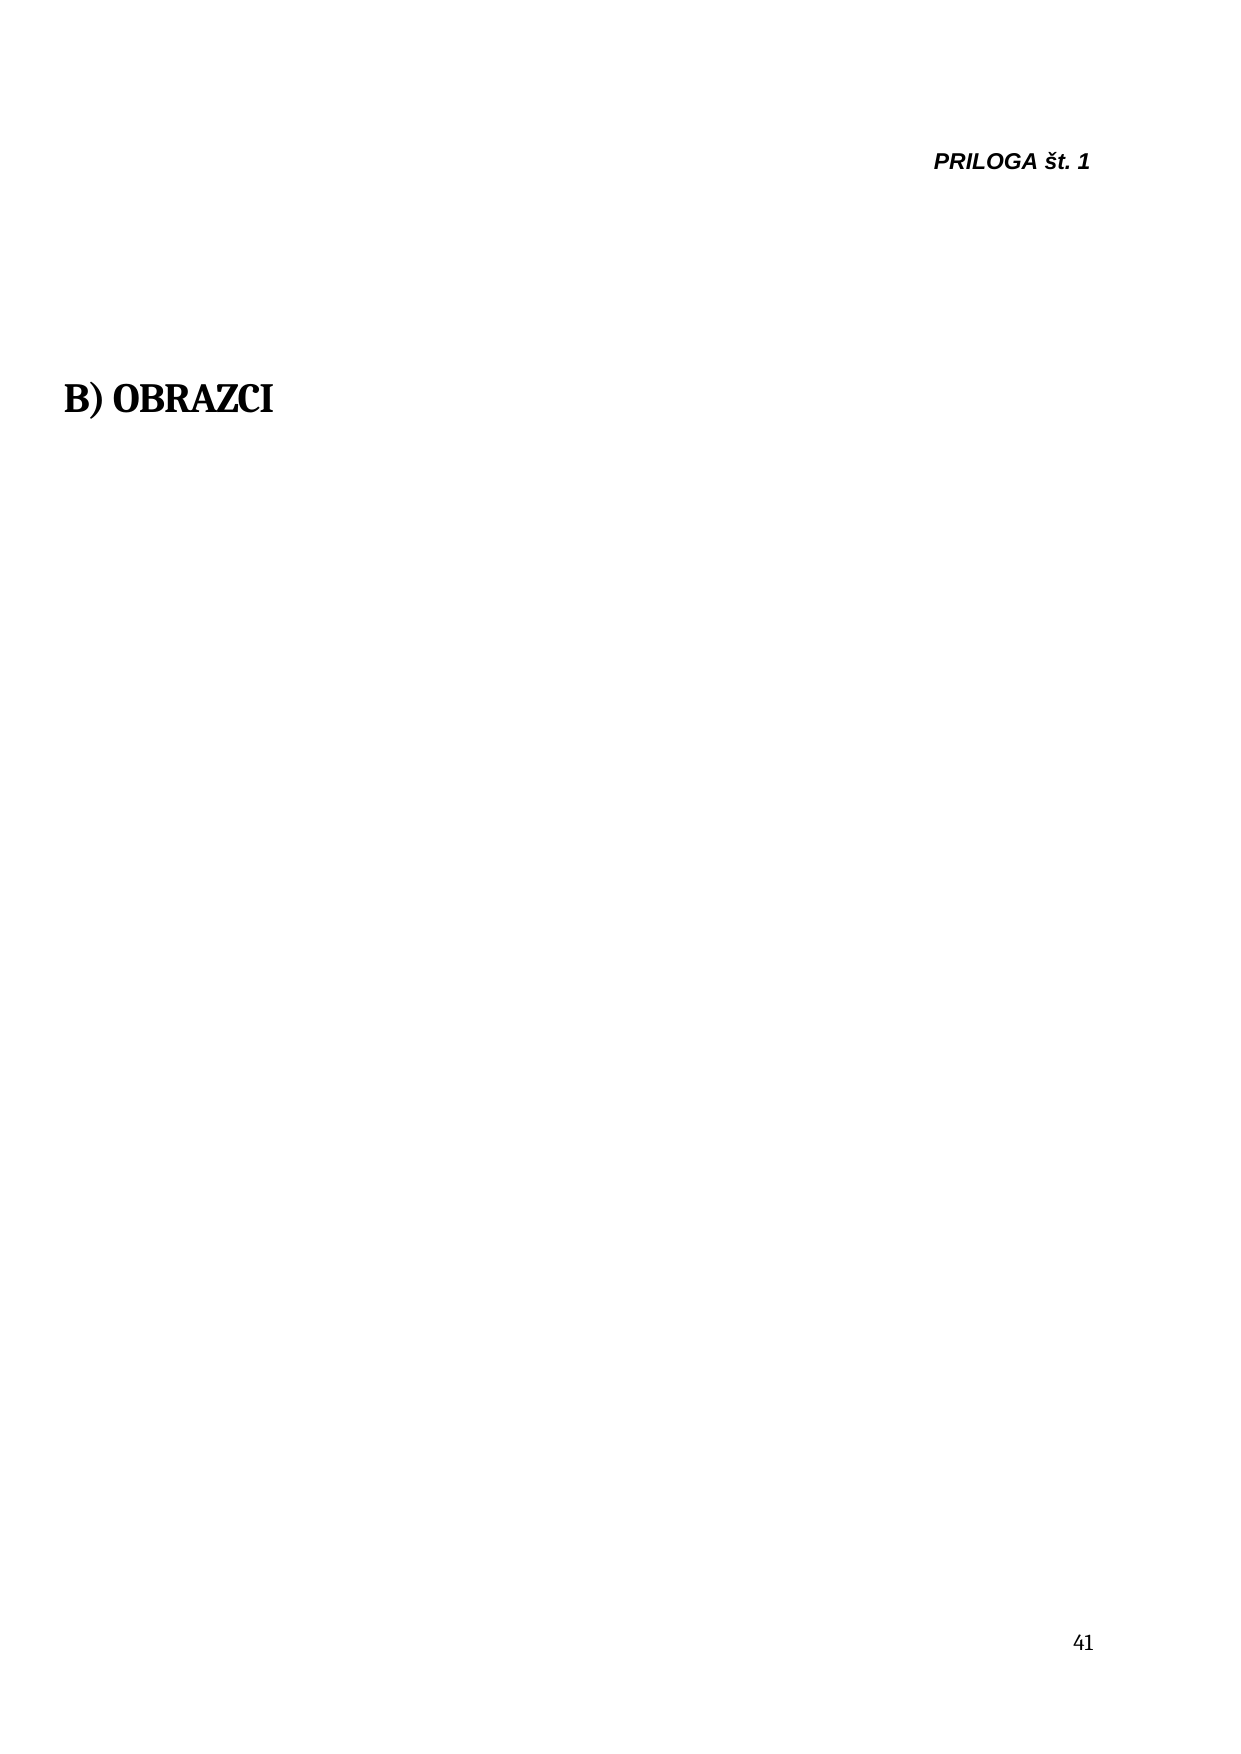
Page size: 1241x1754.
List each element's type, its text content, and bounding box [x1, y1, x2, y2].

text PRILOGA št. 1 [148, 148, 1092, 174]
